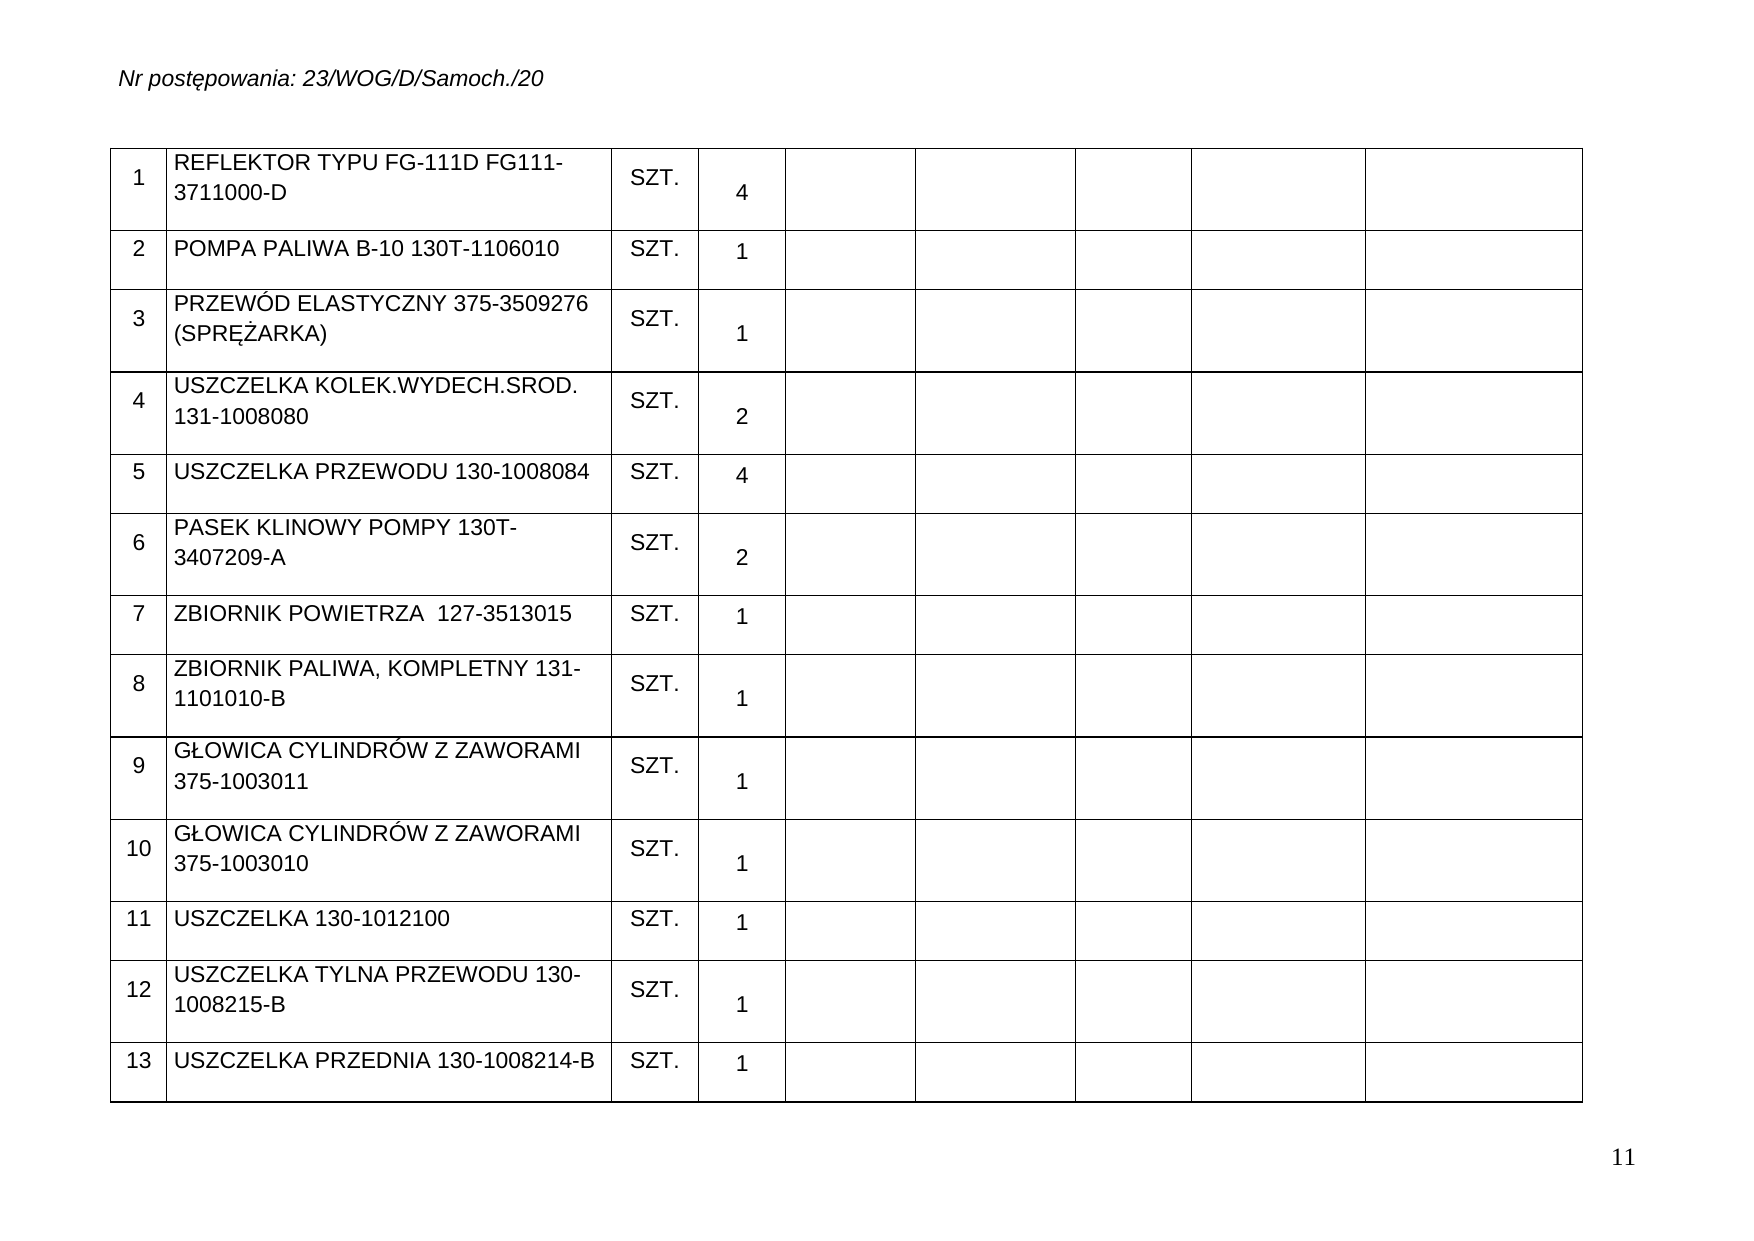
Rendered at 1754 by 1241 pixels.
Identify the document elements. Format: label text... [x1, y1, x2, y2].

table_cell [916, 149, 1075, 230]
table_cell [1076, 455, 1191, 513]
table_cell 11 [111, 902, 166, 960]
table_cell USZCZELKA TYLNA PRZEWODU 130-1008215-B [167, 961, 611, 1042]
table_cell [916, 514, 1075, 595]
table_cell [786, 1043, 915, 1101]
table_cell [916, 596, 1075, 654]
table_cell 12 [111, 961, 166, 1042]
table_cell [916, 455, 1075, 513]
table_cell SZT. [612, 738, 698, 819]
table_cell PASEK KLINOWY POMPY 130T-3407209-A [167, 514, 611, 595]
table_cell [1366, 1043, 1582, 1101]
table_cell POMPA PALIWA B-10 130T-1106010 [167, 231, 611, 289]
table_cell GŁOWICA CYLINDRÓW Z ZAWORAMI 375-1003011 [167, 738, 611, 819]
table_cell [1192, 455, 1365, 513]
table_cell [1076, 902, 1191, 960]
table_cell SZT. [612, 820, 698, 901]
table_cell SZT. [612, 902, 698, 960]
table_cell [1366, 231, 1582, 289]
table_cell ZBIORNIK POWIETRZA 127-3513015 [167, 596, 611, 654]
table_cell [1366, 373, 1582, 454]
table_cell 1 [699, 655, 785, 736]
table_cell [1192, 655, 1365, 736]
table_cell 10 [111, 820, 166, 901]
table_cell [1192, 961, 1365, 1042]
table_cell [1366, 655, 1582, 736]
table_cell 4 [699, 149, 785, 230]
table_cell [916, 290, 1075, 371]
table_cell ZBIORNIK PALIWA, KOMPLETNY 131-1101010-B [167, 655, 611, 736]
table_cell [1192, 1043, 1365, 1101]
table_cell GŁOWICA CYLINDRÓW Z ZAWORAMI 375-1003010 [167, 820, 611, 901]
table_cell [1192, 373, 1365, 454]
table_cell [786, 231, 915, 289]
table_cell USZCZELKA 130-1012100 [167, 902, 611, 960]
table_cell [1076, 149, 1191, 230]
table_cell 5 [111, 455, 166, 513]
table_cell SZT. [612, 1043, 698, 1101]
table_cell [786, 149, 915, 230]
table_cell SZT. [612, 455, 698, 513]
table_cell [916, 231, 1075, 289]
table_cell [1076, 373, 1191, 454]
table_cell [1366, 514, 1582, 595]
table_cell [786, 373, 915, 454]
table_cell [1192, 738, 1365, 819]
table_cell [916, 738, 1075, 819]
table_cell 1 [699, 902, 785, 960]
table_cell [1076, 961, 1191, 1042]
table_cell 2 [699, 373, 785, 454]
table_cell SZT. [612, 961, 698, 1042]
table_cell 2 [111, 231, 166, 289]
table_cell 1 [111, 149, 166, 230]
table_cell 9 [111, 738, 166, 819]
table_cell [1192, 902, 1365, 960]
table_cell [786, 902, 915, 960]
table_cell 1 [699, 596, 785, 654]
table_cell [916, 1043, 1075, 1101]
table_cell 8 [111, 655, 166, 736]
table_cell 1 [699, 290, 785, 371]
table_cell [1366, 820, 1582, 901]
table_cell 6 [111, 514, 166, 595]
table_cell [786, 455, 915, 513]
table_cell [1192, 231, 1365, 289]
table_cell [1192, 149, 1365, 230]
table_cell SZT. [612, 290, 698, 371]
table_cell [916, 820, 1075, 901]
table_cell [1076, 738, 1191, 819]
table_cell [916, 655, 1075, 736]
table_cell SZT. [612, 596, 698, 654]
table_cell 2 [699, 514, 785, 595]
table_cell SZT. [612, 231, 698, 289]
table_cell [916, 902, 1075, 960]
table_cell [786, 961, 915, 1042]
table_cell [1076, 655, 1191, 736]
table_cell [786, 820, 915, 901]
table_cell [786, 738, 915, 819]
table_cell [786, 514, 915, 595]
table_cell 4 [111, 373, 166, 454]
table_cell [1192, 290, 1365, 371]
table_cell SZT. [612, 514, 698, 595]
table_cell [1076, 1043, 1191, 1101]
table_cell [1192, 596, 1365, 654]
table_cell [916, 961, 1075, 1042]
table_cell 13 [111, 1043, 166, 1101]
table_cell PRZEWÓD ELASTYCZNY 375-3509276 (SPRĘŻARKA) [167, 290, 611, 371]
table_cell USZCZELKA KOLEK.WYDECH.SROD. 131-1008080 [167, 373, 611, 454]
table_cell [786, 290, 915, 371]
table_cell [1192, 514, 1365, 595]
table_cell [1076, 231, 1191, 289]
table_cell [916, 373, 1075, 454]
table_cell [1366, 738, 1582, 819]
table_cell 1 [699, 738, 785, 819]
table_cell [1076, 290, 1191, 371]
table_cell [1366, 596, 1582, 654]
table_cell 3 [111, 290, 166, 371]
table_cell SZT. [612, 149, 698, 230]
table_cell [786, 596, 915, 654]
table_cell [1366, 455, 1582, 513]
table_cell REFLEKTOR TYPU FG-111D FG111-3711000-D [167, 149, 611, 230]
table_cell [1366, 902, 1582, 960]
table_cell [1366, 961, 1582, 1042]
table_cell [1366, 149, 1582, 230]
table_cell SZT. [612, 373, 698, 454]
table_cell 1 [699, 231, 785, 289]
table_cell USZCZELKA PRZEDNIA 130-1008214-B [167, 1043, 611, 1101]
table_cell [1366, 290, 1582, 371]
table_cell 1 [699, 1043, 785, 1101]
table_cell [1076, 596, 1191, 654]
table_cell USZCZELKA PRZEWODU 130-1008084 [167, 455, 611, 513]
table_cell 4 [699, 455, 785, 513]
table_cell [786, 655, 915, 736]
table_cell 7 [111, 596, 166, 654]
table_cell SZT. [612, 655, 698, 736]
table_cell [1076, 820, 1191, 901]
table_cell 1 [699, 820, 785, 901]
table_cell [1192, 820, 1365, 901]
table_cell 1 [699, 961, 785, 1042]
table_cell [1076, 514, 1191, 595]
